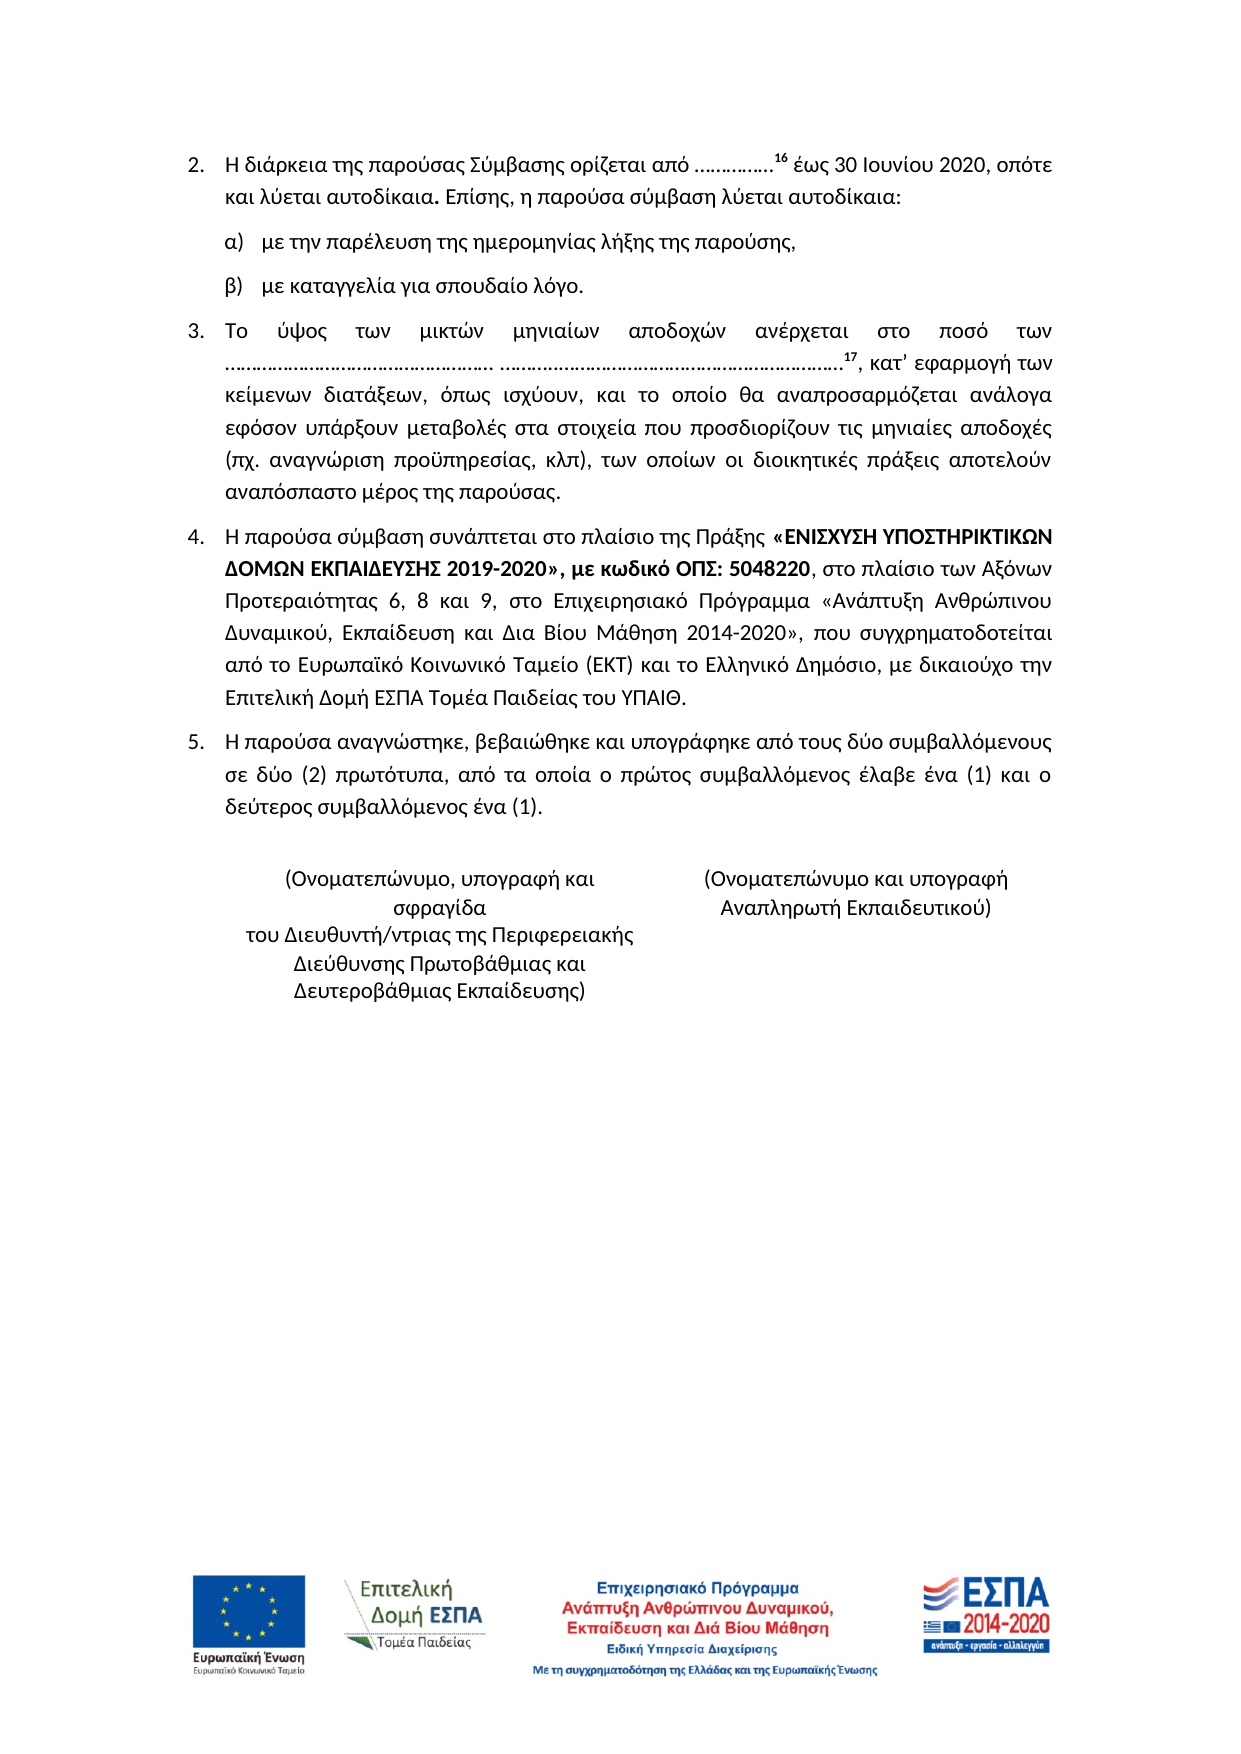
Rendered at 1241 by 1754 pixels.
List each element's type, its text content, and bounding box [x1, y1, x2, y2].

text α) με την παρέλευση της ημερομηνίας λήξης της παρούσης, [224, 227, 1053, 255]
picture [187, 1570, 1053, 1681]
table_header (Ονοματεπώνυμο και υπογραφή Αναπληρωτή Εκπαιδευτικού) [648, 865, 1064, 1005]
table_header (Ονοματεπώνυμο, υπογραφή και σφραγίδα του Διευθυντή/ντριας της Περιφερειακής Διεύθυνσης Πρωτοβάθμιας και Δευτεροβάθμιας Εκπαίδευσης) [231, 865, 648, 1005]
list Η διάρκεια της παρούσας Σύμβασης ορίζεται από ……………16 έως 30 Ιουνίου 2020, οπότε και λύεται αυτοδίκαια. Επίσης, η παρούσα σύμβαση λύεται αυτοδίκαια: [187, 150, 1053, 210]
list Το ύψος των μικτών μηνιαίων αποδοχών ανέρχεται στο ποσό των …………………………………………… ………..………………………………………………17, κατ’ εφαρμογή των κείμενων διατάξεων, όπως ισχύουν, και το οποίο θα αναπροσαρμόζεται ανάλογα εφόσον υπάρξουν μεταβολές στα στοιχεία που προσδιορίζουν τις μηνιαίες αποδοχές (πχ. αναγνώριση προϋπηρεσίας, κλπ), των οποίων οι διοικητικές πράξεις αποτελούν αναπόσπαστο μέρος της παρούσας. [187, 316, 1053, 505]
list Η παρούσα αναγνώστηκε, βεβαιώθηκε και υπογράφηκε από τους δύο συμβαλλόμενους σε δύο (2) πρωτότυπα, από τα οποία ο πρώτος συμβαλλόμενος έλαβε ένα (1) και ο δεύτερος συμβαλλόμενος ένα (1). [187, 727, 1053, 820]
text β) με καταγγελία για σπουδαίο λόγο. [224, 272, 1053, 299]
list Η παρούσα σύμβαση συνάπτεται στο πλαίσιο της Πράξης «ΕΝΙΣΧΥΣΗ ΥΠΟΣΤΗΡΙΚΤΙΚΩΝ ΔΟΜΩΝ ΕΚΠΑΙΔΕΥΣΗΣ 2019-2020», με κωδικό ΟΠΣ: 5048220, στο πλαίσιο των Αξόνων Προτεραιότητας 6, 8 και 9, στο Επιχειρησιακό Πρόγραμμα «Ανάπτυξη Ανθρώπινου Δυναμικού, Εκπαίδευση και Δια Βίου Μάθηση 2014-2020», που συγχρηματοδοτείται από το Ευρωπαϊκό Κοινωνικό Ταμείο (ΕΚΤ) και το Ελληνικό Δημόσιο, με δικαιούχο την Επιτελική Δομή ΕΣΠΑ Τομέα Παιδείας του ΥΠΑΙΘ. [187, 522, 1053, 711]
